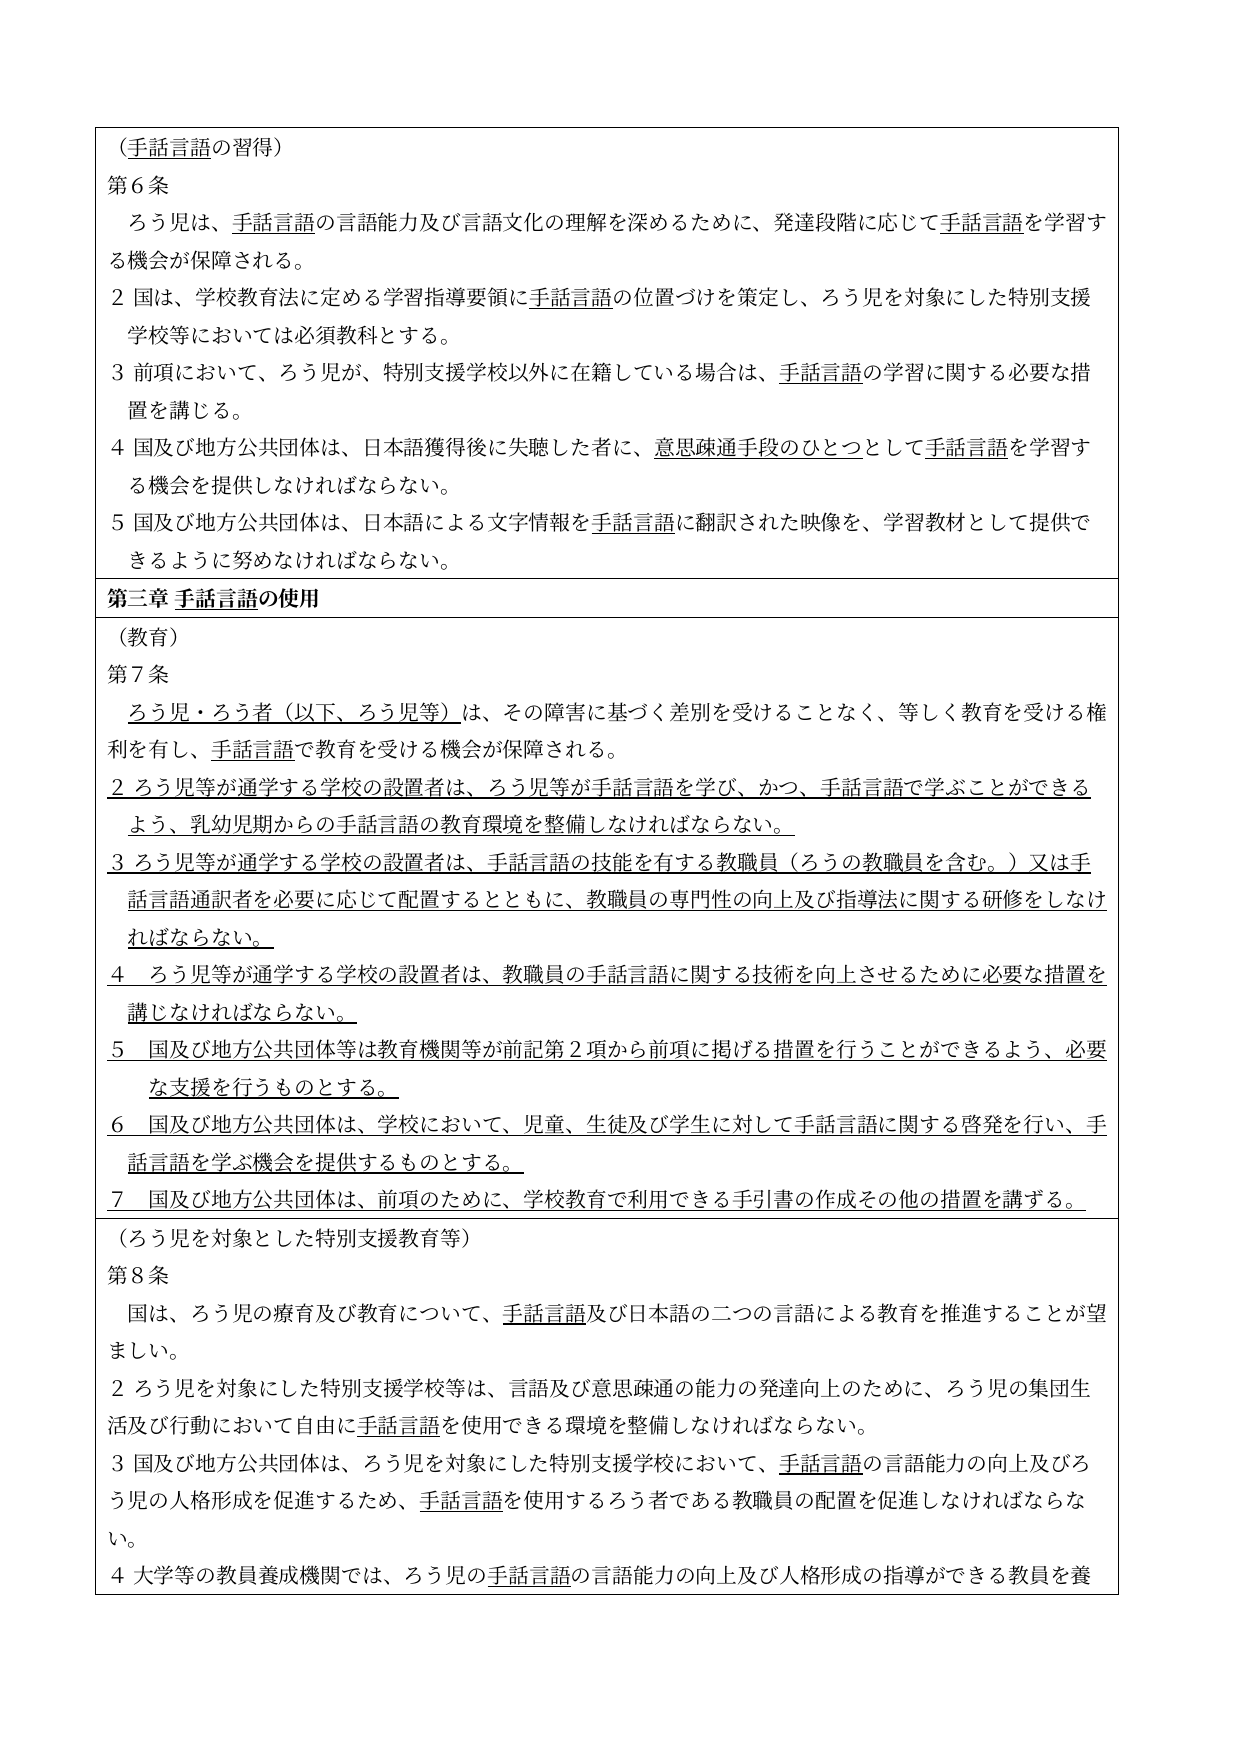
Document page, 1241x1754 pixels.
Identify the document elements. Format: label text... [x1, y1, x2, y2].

table_cell （教育） 第７条 ろう児・ろう者（以下、ろう児等）は、その障害に基づく差別を受けることなく、等しく教育を受ける権利を有し、手話言語で教育を受ける機会が保障される。 ２ ろう児等が通学する学校の設置者は、ろう児等が手話言語を学び、かつ、手話言語で学ぶことができるよう、乳幼児期からの手話言語の教育環境を整備しなければならない。 ３ ろう児等が通学する学校の設置者は、手話言語の技能を有する教職員（ろうの教職員を含む。）又は手話言語通訳者を必要に応じて配置するとともに、教職員の専門性の向上及び指導法に関する研修をしなければならない。 ４ ろう児等が通学する学校の設置者は、教職員の手話言語に関する技術を向上させるために必要な措置を講じなければならない。 ５ 国及び地方公共団体等は教育機関等が前記第２項から前項に掲げる措置を行うことができるよう、必要な支援を行うものとする。 ６ 国及び地方公共団体は、学校において、児童、生徒及び学生に対して手話言語に関する啓発を行い、手話言語を学ぶ機会を提供するものとする。 ７ 国及び地方公共団体は、前項のために、学校教育で利用できる手引書の作成その他の措置を講ずる。 [96, 618, 1118, 1218]
table_cell 第三章 手話言語の使用 [96, 579, 1118, 617]
table_cell （手話言語の習得） 第６条 ろう児は、手話言語の言語能力及び言語文化の理解を深めるために、発達段階に応じて手話言語を学習する機会が保障される。 ２ 国は、学校教育法に定める学習指導要領に手話言語の位置づけを策定し、ろう児を対象にした特別支援学校等においては必須教科とする。 ３ 前項において、ろう児が、特別支援学校以外に在籍している場合は、手話言語の学習に関する必要な措置を講じる。 ４ 国及び地方公共団体は、日本語獲得後に失聴した者に、意思疎通手段のひとつとして手話言語を学習する機会を提供しなければならない。 ５ 国及び地方公共団体は、日本語による文字情報を手話言語に翻訳された映像を、学習教材として提供できるように努めなければならない。 [96, 128, 1118, 578]
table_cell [96, 1219, 1118, 1594]
